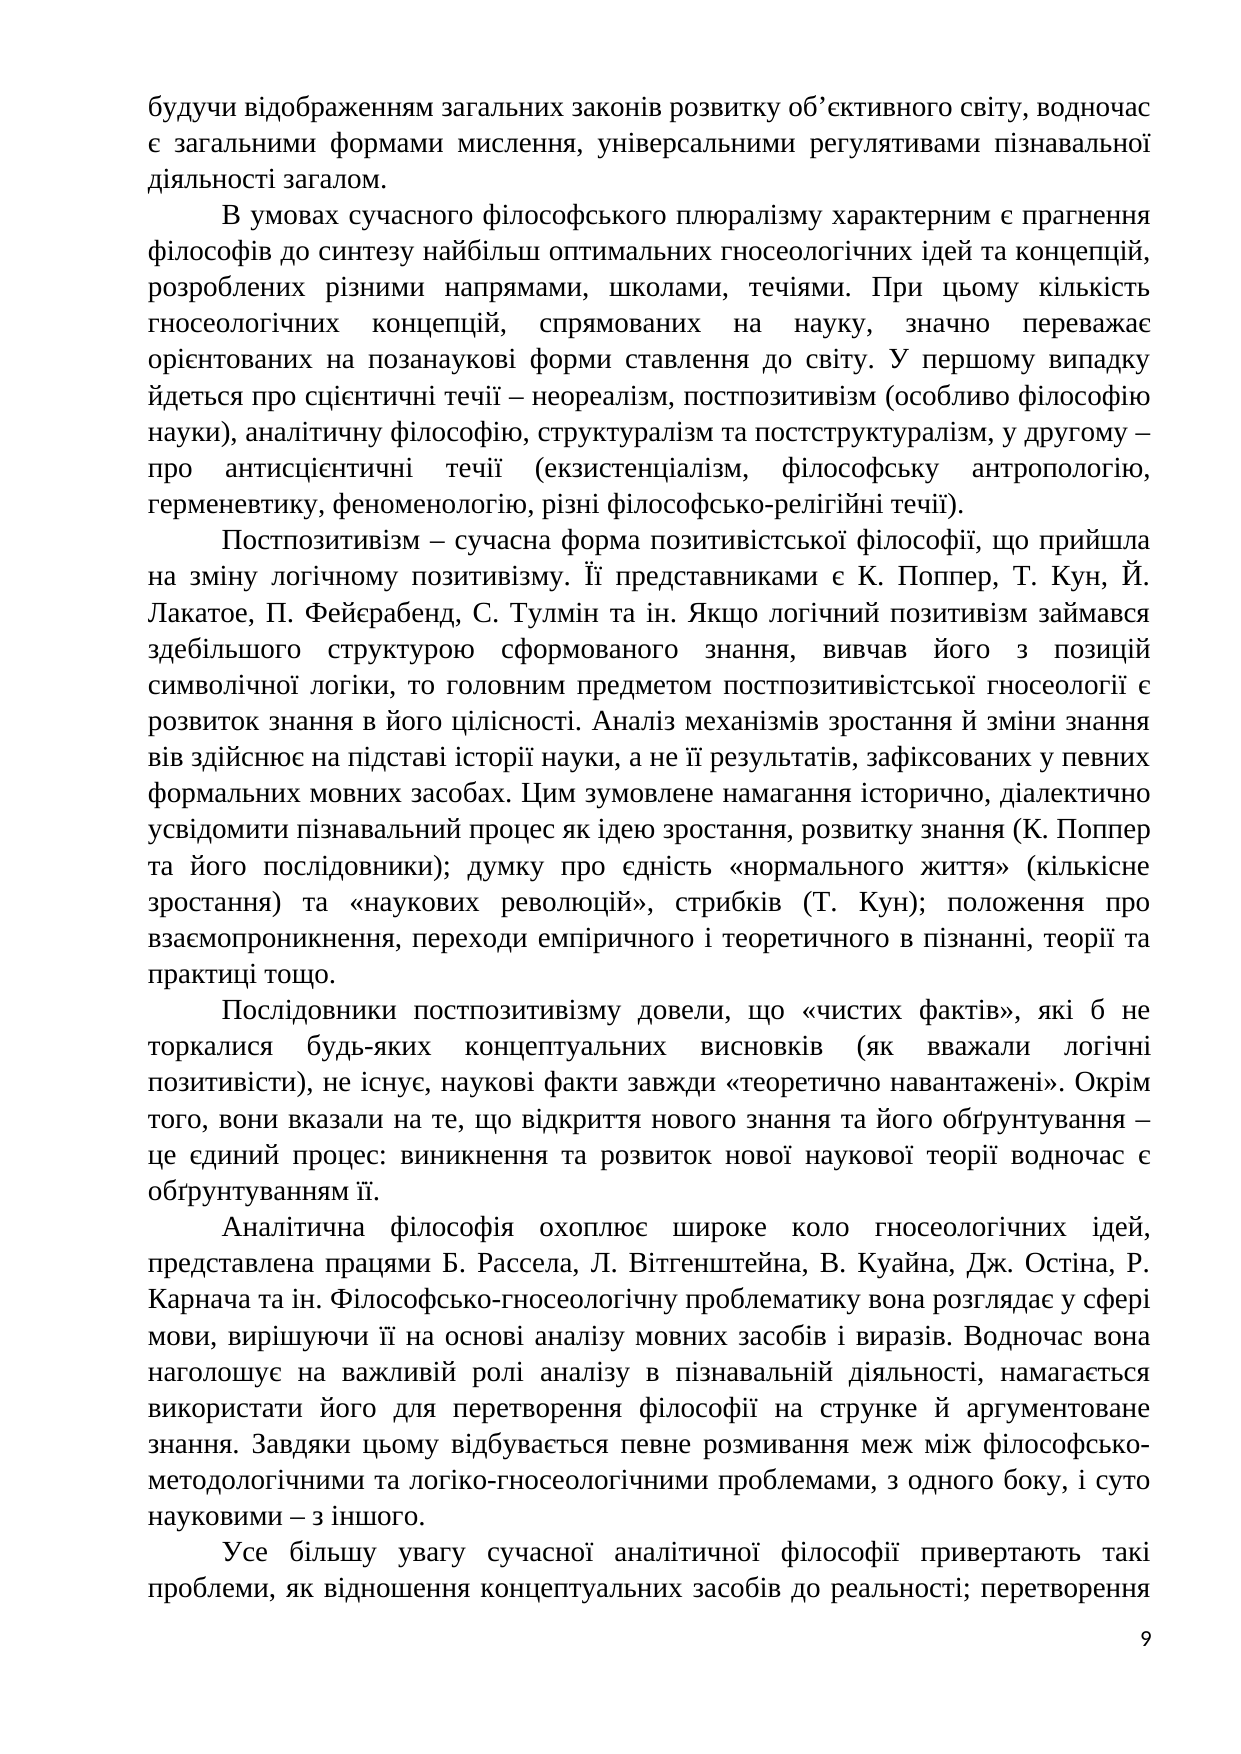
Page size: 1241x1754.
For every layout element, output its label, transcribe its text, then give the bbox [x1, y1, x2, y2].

text В умовах сучасного філософського плюралізму характерним є прагнення філософів до синтезу найбільш оптимальних гносеологічних ідей та концепцій, розроблених різними напрямами, школами, течіями. При цьому кількість гносеологічних концепцій, спрямованих на науку, значно переважає орієнтованих на позанаукові форми ставлення до світу. У першому випадку йдеться про сцієнтичні течії – неореалізм, постпозитивізм (особливо філософію науки), аналітичну філософію, структуралізм та постструктуралізм, у другому – про антисцієнтичні течії (екзистенціалізм, філософську антропологію, герменевтику, феноменологію, різні філософсько-релігійні течії). [148, 197, 1152, 520]
text Аналітична філософія охоплює широке коло гносеологічних ідей, представлена працями Б. Рассела, Л. Вітгенштейна, В. Куайна, Дж. Остіна, Р. Карнача та ін. Філософсько-гносеологічну проблематику вона розглядає у сфері мови, вирішуючи її на основі аналізу мовних засобів і виразів. Водночас вона наголошує на важливій ролі аналізу в пізнавальній діяльності, намагається використати його для перетворення філософії на струнке й аргументоване знання. Завдяки цьому відбувається певне розмивання меж між філософсько-методологічними та логіко-гносеологічними проблемами, з одного боку, і суто науковими – з іншого. [148, 1209, 1152, 1532]
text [148, 89, 1152, 194]
text Постпозитивізм – сучасна форма позитивістської філософії, що прийшла на зміну логічному позитивізму. Її представниками є К. Поппер, Т. Кун, Й. Лакатое, П. Фейєрабенд, С. Тулмін та ін. Якщо логічний позитивізм займався здебільшого структурою сформованого знання, вивчав його з позицій символічної логіки, то головним предметом постпозитивістської гносеології є розвиток знання в його цілісності. Аналіз механізмів зростання й зміни знання вів здійснює на підставі історії науки, а не її результатів, зафіксованих у певних формальних мовних засобах. Цим зумовлене намагання історично, діалектично усвідомити пізнавальний процес як ідею зростання, розвитку знання (К. Поппер та його послідовники); думку про єдність «нормального життя» (кількісне зростання) та «наукових революцій», стрибків (Т. Кун); положення про взаємопроникнення, переходи емпіричного і теоретичного в пізнанні, теорії та практиці тощо. [148, 522, 1152, 990]
text Послідовники постпозитивізму довели, що «чистих фактів», які б не торкалися будь-яких концептуальних ви­сновків (як вважали логічні позитивісти), не існує, наукові факти завжди «теоретично навантажені». Окрім того, вони вказали на те, що відкриття нового знання та його обґрунтування – це єдиний процес: виникнення та розвиток нової наукової теорії водночас є обґрунтуванням її. [148, 992, 1152, 1207]
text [148, 1534, 1152, 1604]
